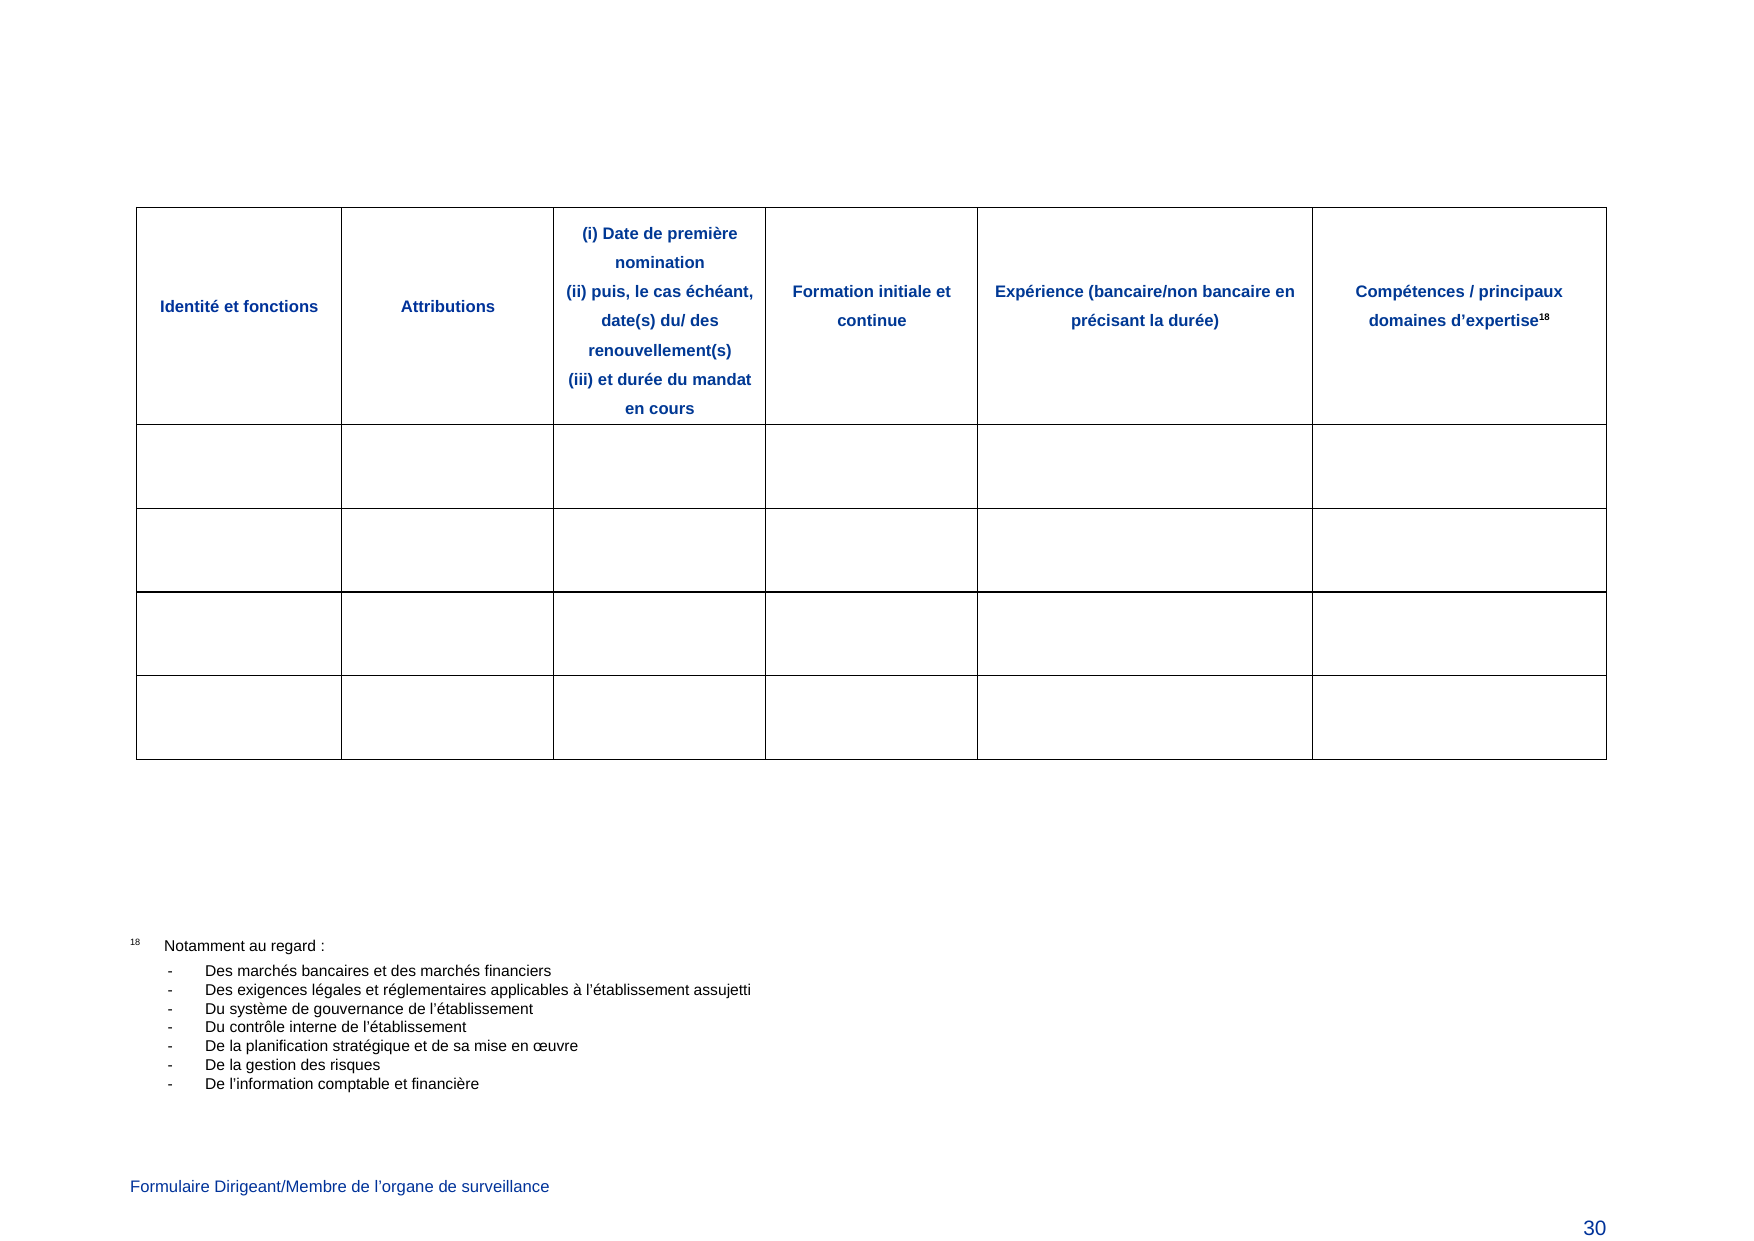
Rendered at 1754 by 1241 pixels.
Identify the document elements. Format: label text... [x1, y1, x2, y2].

table_header (i) Date de première nomination (ii) puis, le cas échéant, date(s) du/ des renouvellement(s) (iii) et durée du mandat en cours [554, 208, 765, 424]
table_cell [554, 593, 765, 675]
table_cell [342, 509, 553, 591]
table_header Identité et fonctions [137, 208, 341, 424]
table_cell [766, 593, 977, 675]
table_cell [342, 593, 553, 675]
table_cell [137, 425, 341, 508]
table_header Attributions [342, 208, 553, 424]
table_cell [978, 509, 1312, 591]
table_cell [766, 676, 977, 759]
table_header Formation initiale et continue [766, 208, 977, 424]
table_cell [1313, 676, 1606, 759]
table_cell [978, 676, 1312, 759]
table_cell [766, 425, 977, 508]
table_header Expérience (bancaire/non bancaire en précisant la durée) [978, 208, 1312, 424]
table_cell [1313, 593, 1606, 675]
table_cell [342, 676, 553, 759]
table_cell [978, 593, 1312, 675]
table_cell [137, 676, 341, 759]
table_cell [554, 676, 765, 759]
table_cell [978, 425, 1312, 508]
table_header Compétences / principaux domaines d’expertise [1313, 208, 1606, 424]
table_cell [554, 509, 765, 591]
table_cell [342, 425, 553, 508]
table_cell [766, 509, 977, 591]
table_cell [1313, 425, 1606, 508]
table_cell [554, 425, 765, 508]
table_cell [1313, 509, 1606, 591]
table_cell [137, 593, 341, 675]
table_cell [137, 509, 341, 591]
